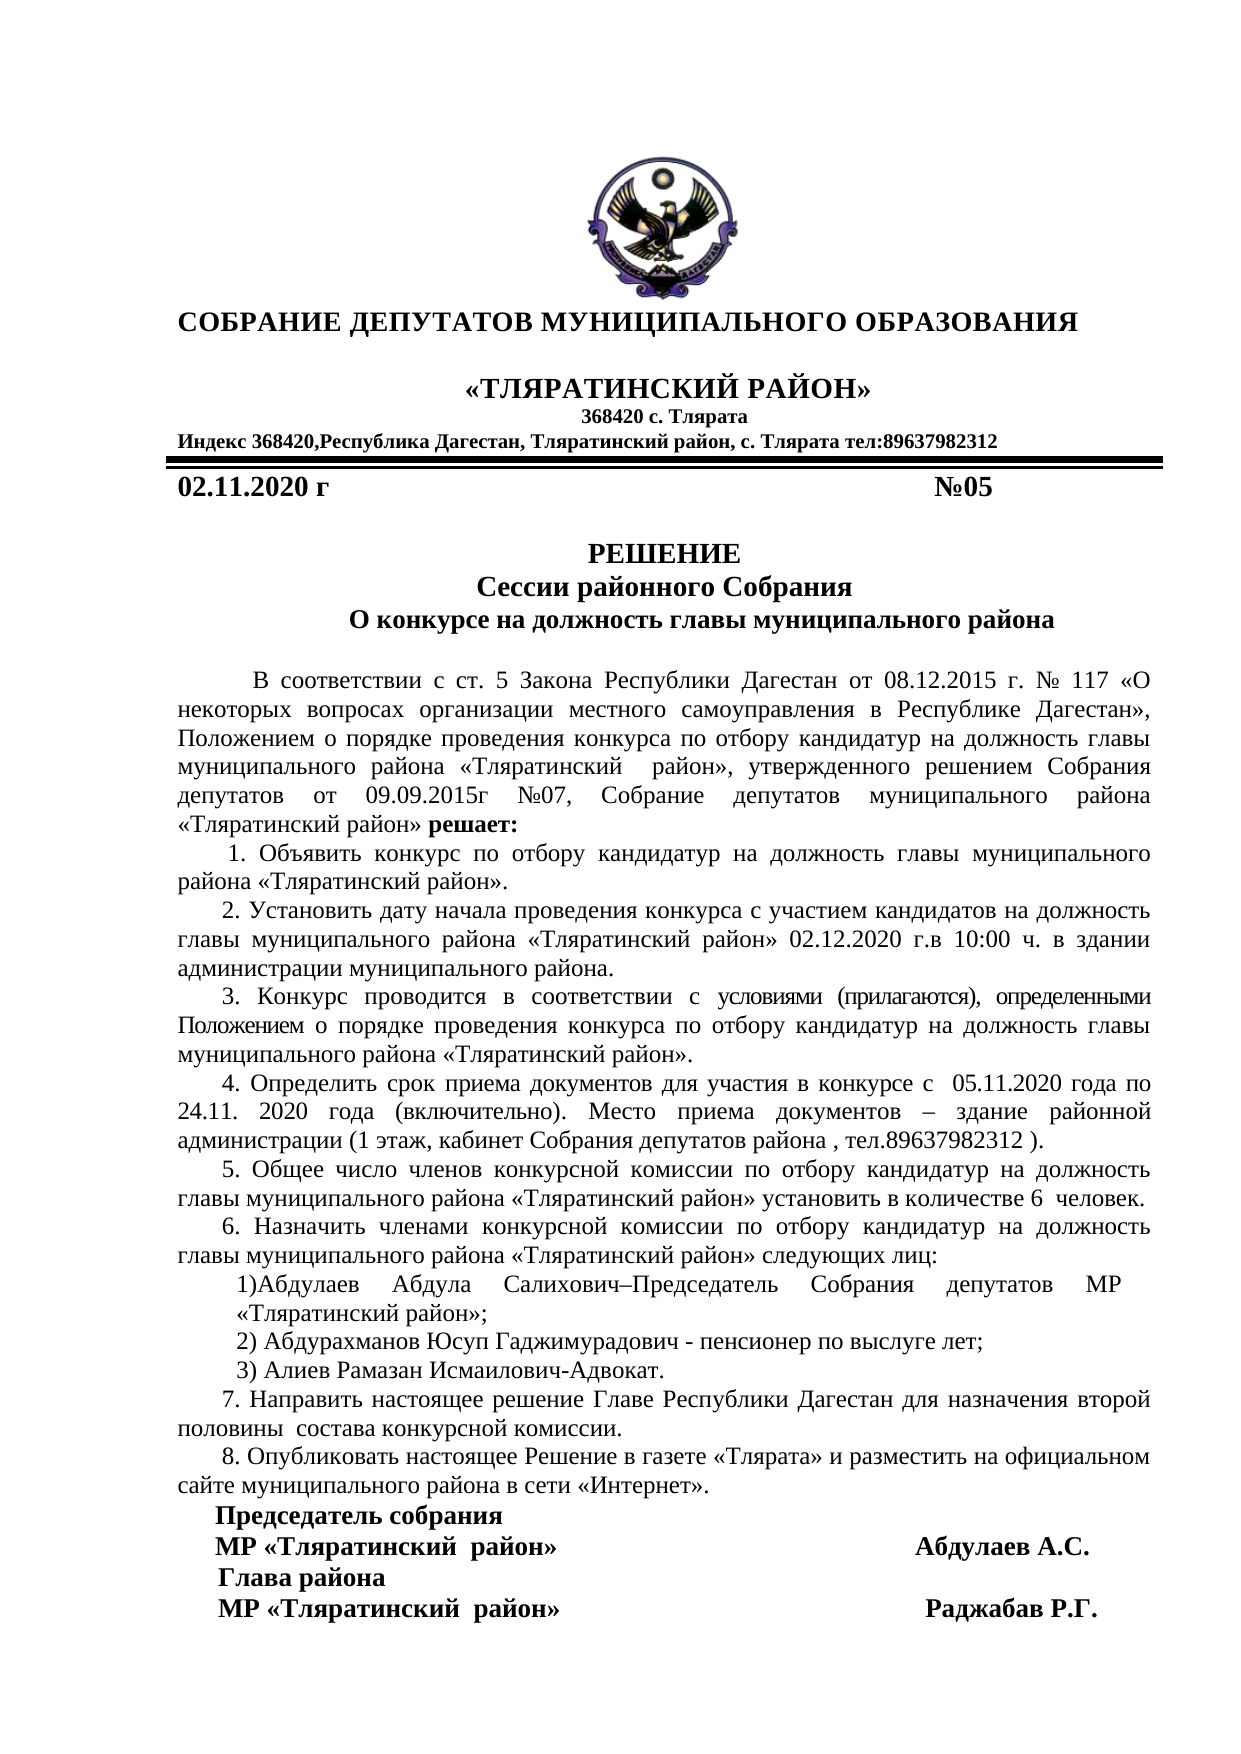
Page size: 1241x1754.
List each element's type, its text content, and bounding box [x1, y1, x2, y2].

text 2. Установить дату начала проведения конкурса с участием кандидатов на должность главы муниципального района «Тляратинский район» 02.12.2020 г.в 10:00 ч. в здании администрации муниципального района. [177, 895, 1152, 981]
text О конкурсе на должность главы муниципального района [252, 603, 1152, 634]
text 3) Алиев Рамазан Исмаилович-Адвокат. [236, 1355, 1122, 1384]
text МР «Тляратинский район» Абдулаев А.С. [177, 1530, 1152, 1561]
text Председатель собрания [177, 1499, 1152, 1530]
text МР «Тляратинский район» Раджабав Р.Г. [177, 1592, 1152, 1623]
text Глава района [177, 1561, 1152, 1592]
text 1)Абдулаев Абдула Салихович–Председатель Собрания депутатов МР «Тляратинский район»; [236, 1269, 1122, 1326]
table_cell 368420 с. Тлярата [166, 405, 1163, 428]
text 02.11.2020 г №05 [177, 469, 1152, 502]
text РЕШЕНИЕ [177, 536, 1152, 569]
text 3. Конкурс проводится в соответствии с условиями (прилагаются), определенными Положением о порядке проведения конкурса по отбору кандидатур на должность главы муниципального района «Тляратинский район». [177, 981, 1152, 1068]
text Сессии районного Собрания [177, 569, 1152, 603]
text В соответствии с ст. 5 Закона Республики Дагестан от 08.12.2015 г. № 117 «О некоторых вопросах организации местного самоуправления в Республике Дагестан», Положением о порядке проведения конкурса по отбору кандидатур на должность главы муниципального района «Тляратинский район», утвержденного решением Собрания депутатов от 09.09.2015г №07, Собрание депутатов муниципального района «Тляратинский район» решает: [177, 665, 1152, 838]
picture [583, 151, 746, 305]
text 2) Абдурахманов Юсуп Гаджимурадович - пенсионер по выслуге лет; [236, 1326, 1122, 1355]
text 1. Объявить конкурс по отбору кандидатур на должность главы муниципального района «Тляратинский район». [177, 838, 1152, 895]
text 7. Направить настоящее решение Главе Республики Дагестан для назначения второй половины состава конкурсной комиссии. [177, 1384, 1152, 1441]
text 8. Опубликовать настоящее Решение в газете «Тлярата» и разместить на официальном сайте муниципального района в сети «Интернет». [177, 1441, 1152, 1499]
text 4. Определить срок приема документов для участия в конкурсе с 05.11.2020 года по 24.11. 2020 года (включительно). Место приема документов – здание районной администрации (1 этаж, кабинет Собрания депутатов района , тел.89637982312 ). [177, 1068, 1152, 1154]
table_cell Индекс 368420,Республика Дагестан, Тляратинский район, с. Тлярата тел:89637982312 [166, 429, 1163, 456]
text 5. Общее число членов конкурсной комиссии по отбору кандидатур на должность главы муниципального района «Тляратинский район» установить в количестве 6 человек. [177, 1154, 1152, 1211]
text 6. Назначить членами конкурсной комиссии по отбору кандидатур на должность главы муниципального района «Тляратинский район» следующих лиц: [177, 1211, 1152, 1269]
table_header СОБРАНИЕ ДЕПУТАТОВ МУНИЦИПАЛЬНОГО ОБРАЗОВАНИЯ «ТЛЯРАТИНСКИЙ РАЙОН» [166, 305, 1163, 404]
